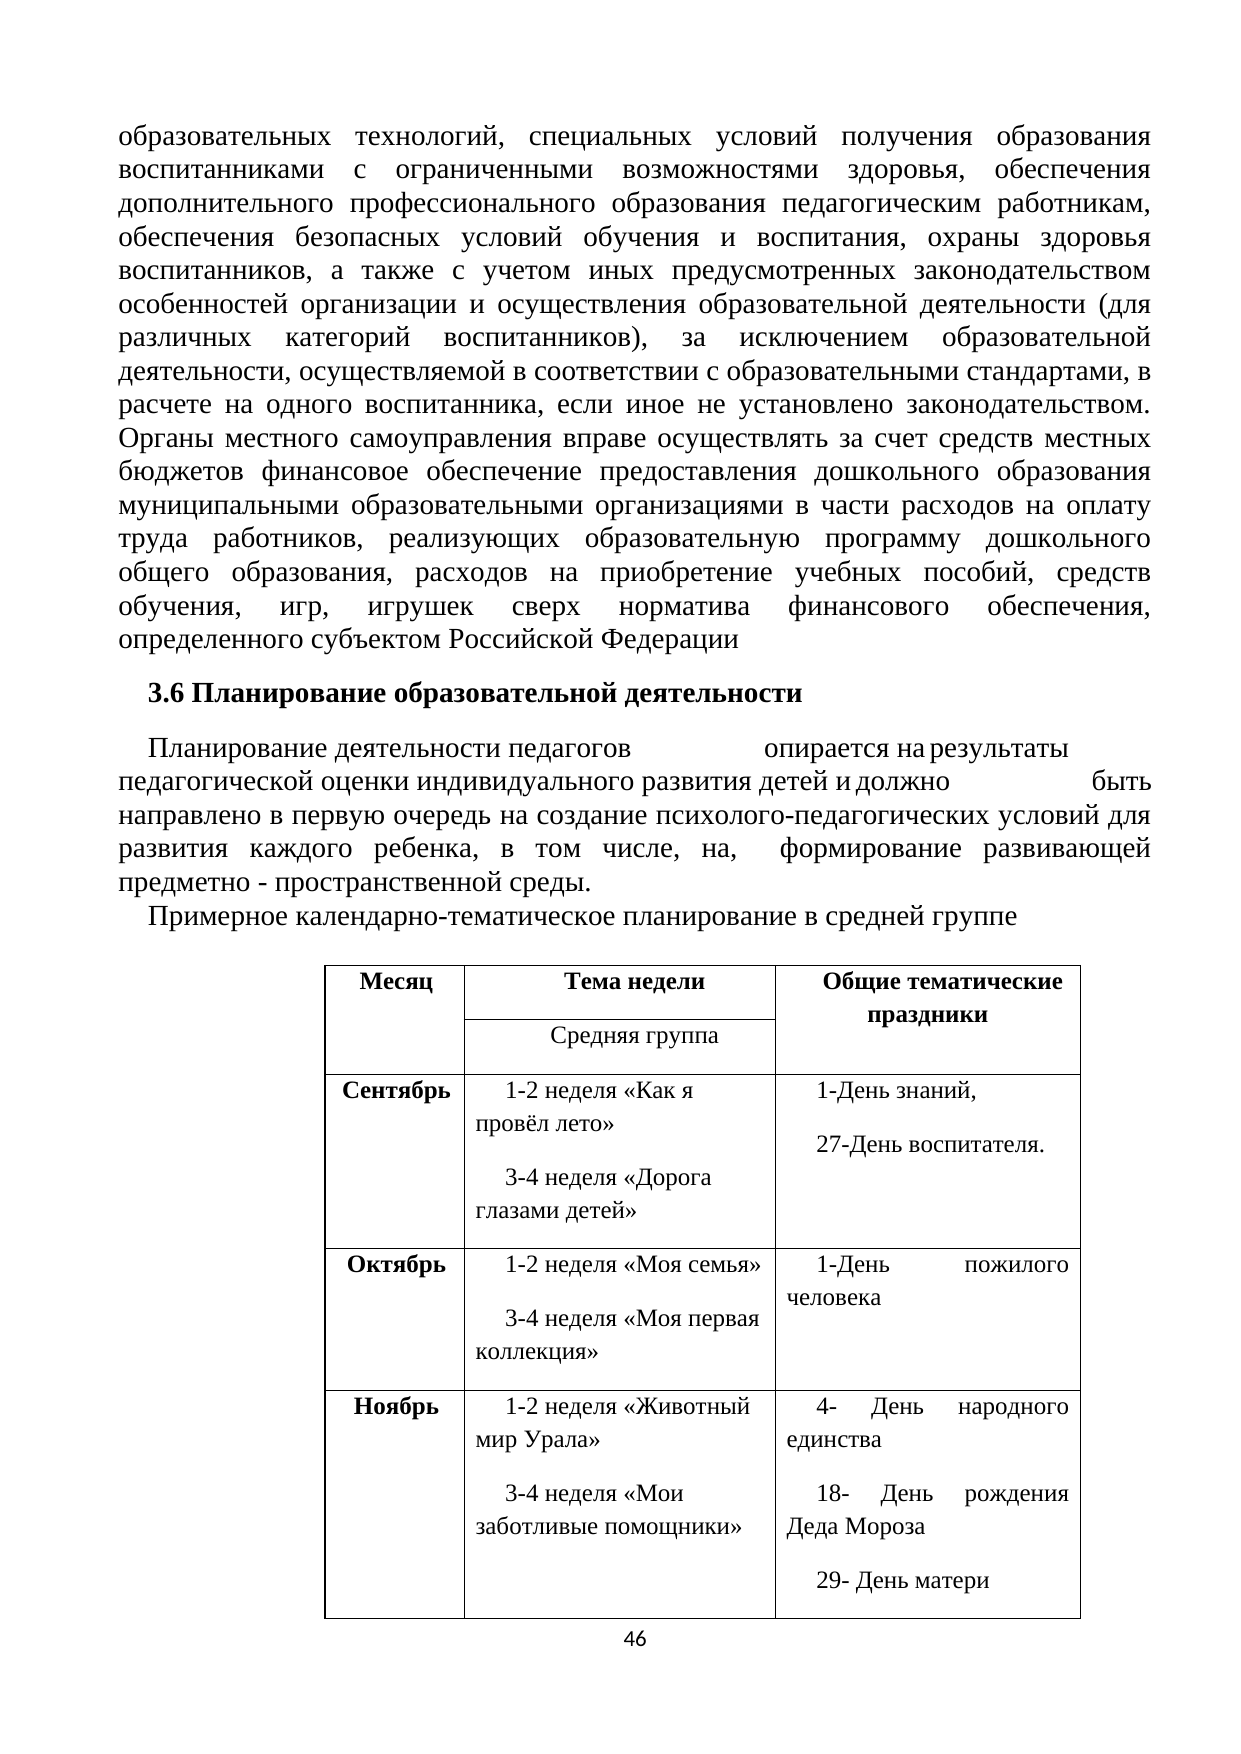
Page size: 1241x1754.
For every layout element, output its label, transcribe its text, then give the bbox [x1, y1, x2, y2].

text Примерное календарно-тематическое планирование в средней группе [118, 898, 1152, 931]
table_cell 1-2 неделя «Как я провёл лето» 3-4 неделя «Дорога глазами детей» [465, 1075, 775, 1248]
table_cell 4- День народного единства 18- День рождения Деда Мороза 29- День матери [776, 1391, 1080, 1618]
table_cell Сентябрь [326, 1075, 464, 1248]
table_cell Средняя группа [465, 1020, 775, 1074]
table_cell 1-2 неделя «Животный мир Урала» 3-4 неделя «Мои заботливые помощники» [465, 1391, 775, 1618]
table_cell 1-День знаний, 27-День воспитателя. [776, 1075, 1080, 1248]
table_header Общие тематические праздники [776, 966, 1080, 1074]
table_header Тема недели [465, 966, 775, 1019]
table_header Месяц [326, 966, 464, 1074]
table_cell Ноябрь [326, 1391, 464, 1618]
table_cell 1-2 неделя «Моя семья» 3-4 неделя «Моя первая коллекция» [465, 1249, 775, 1390]
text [118, 118, 1152, 655]
table_cell 1-День пожилого человека [776, 1249, 1080, 1390]
text Планирование деятельности педагогов опирается на результаты педагогической оценки индивидуального развития детей и должно быть направлено в первую очередь на создание психолого-педагогических условий для развития каждого ребенка, в том числе, на, формирование развивающей предметно - пространственной среды. [118, 730, 1152, 898]
table_cell Октябрь [326, 1249, 464, 1390]
text 3.6 Планирование образовательной деятельности [118, 676, 1152, 709]
